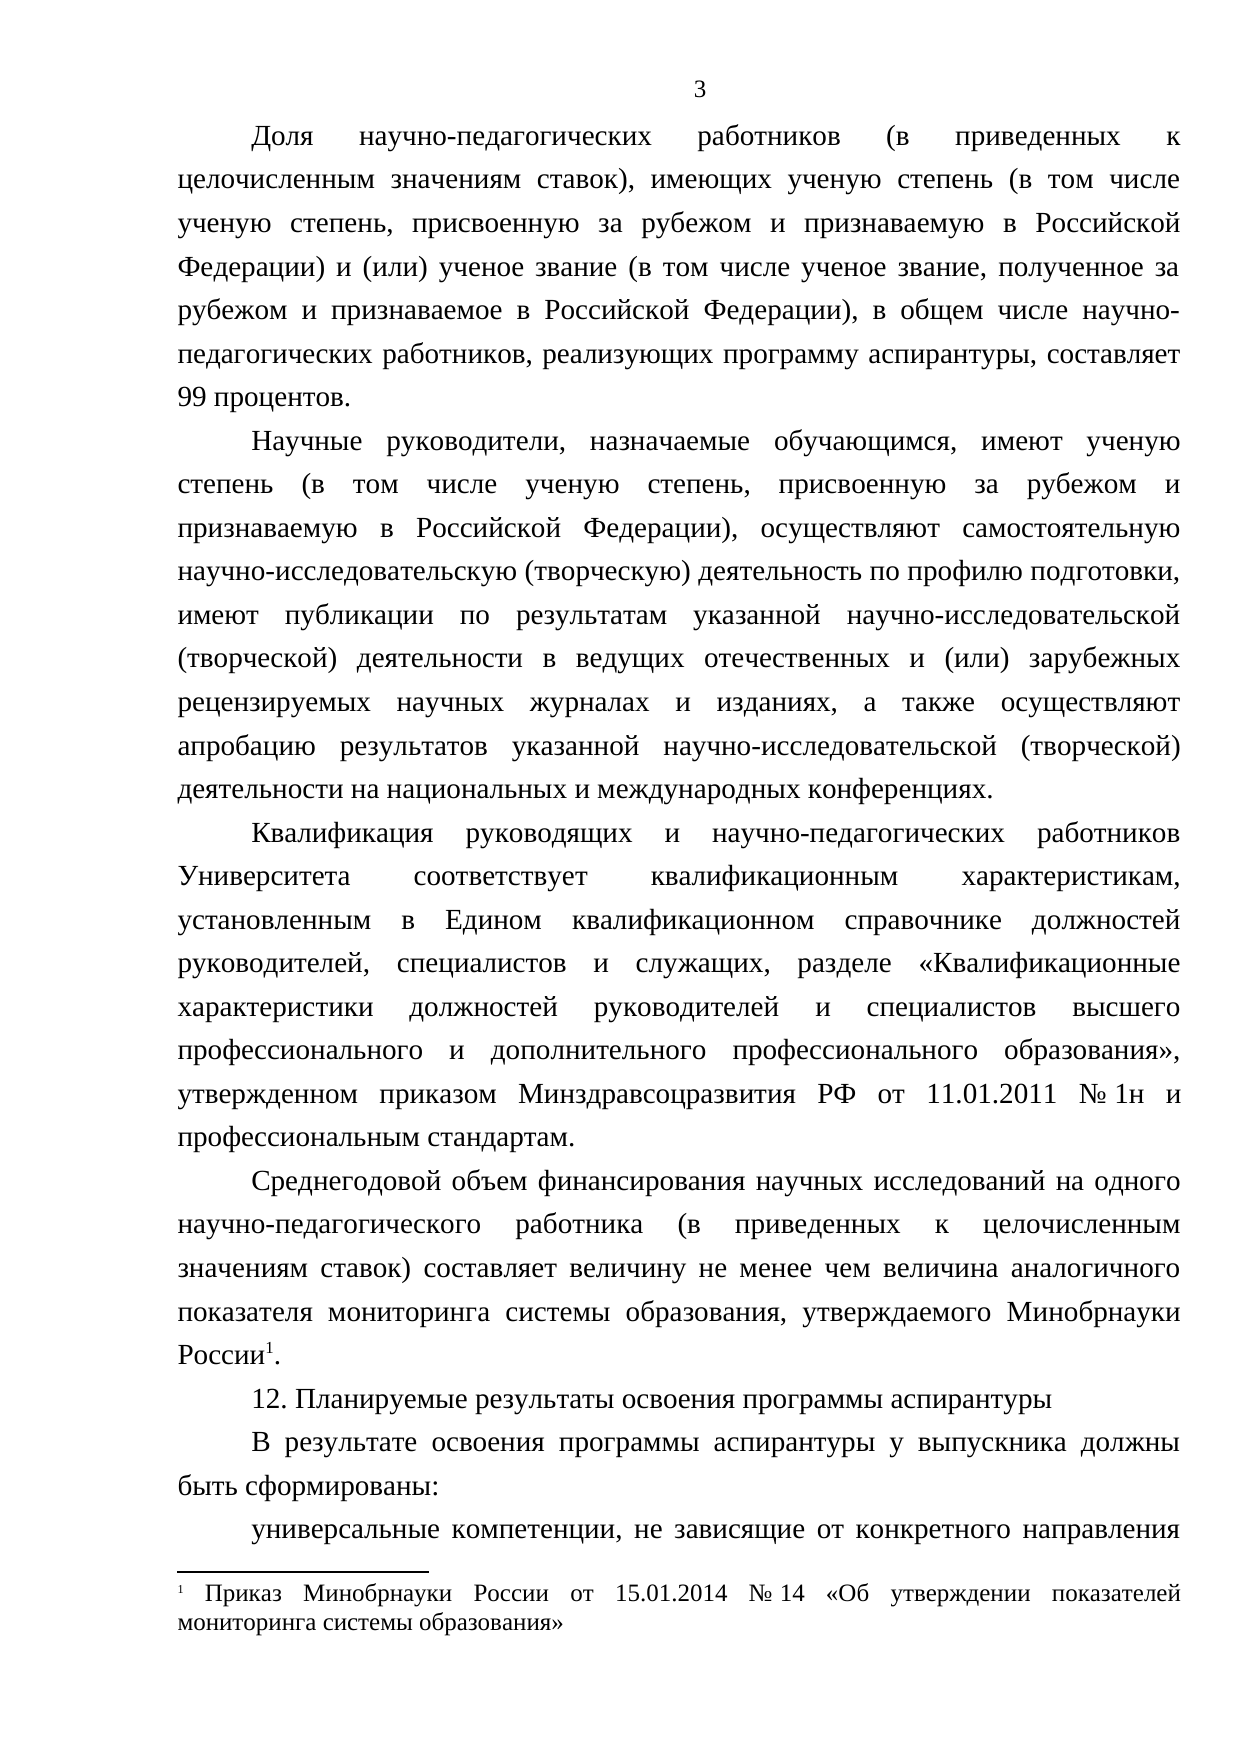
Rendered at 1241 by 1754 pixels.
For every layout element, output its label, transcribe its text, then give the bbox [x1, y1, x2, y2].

text Научные руководители, назначаемые обучающимся, имеют ученую степень (в том числе ученую степень, присвоенную за рубежом и признаваемую в Российской Федерации), осуществляют самостоятельную научно-исследовательскую (творческую) деятельность по профилю подготовки, имеют публикации по результатам указанной научно-исследовательской (творческой) деятельности в ведущих отечественных и (или) зарубежных рецензируемых научных журналах и изданиях, а также осуществляют апробацию результатов указанной научно-исследовательской (творческой) деятельности на национальных и международных конференциях. [177, 423, 1181, 805]
text 12. Планируемые результаты освоения программы аспирантуры [177, 1381, 1181, 1414]
text Доля научно-педагогических работников (в приведенных к целочисленным значениям ставок), имеющих ученую степень (в том числе ученую степень, присвоенную за рубежом и признаваемую в Российской Федерации) и (или) ученое звание (в том числе ученое звание, полученное за рубежом и признаваемое в Российской Федерации), в общем числе научно-педагогических работников, реализующих программу аспирантуры, составляет 99 процентов. [177, 118, 1181, 413]
text Среднегодовой объем финансирования научных исследований на одного научно-педагогического работника (в приведенных к целочисленным значениям ставок) составляет величину не менее чем величина аналогичного показателя мониторинга системы образования, утверждаемого Минобрнауки России. [177, 1163, 1181, 1371]
text В результате освоения программы аспирантуры у выпускника должны быть сформированы: [177, 1424, 1181, 1501]
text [177, 1511, 1181, 1545]
text Квалификация руководящих и научно-педагогических работников Университета соответствует квалификационным характеристикам, установленным в Едином квалификационном справочнике должностей руководителей, специалистов и служащих, разделе «Квалификационные характеристики должностей руководителей и специалистов высшего профессионального и дополнительного профессионального образования», утвержденном приказом Минздравсоцразвития РФ от 11.01.2011 № 1н и профессиональным стандартам. [177, 815, 1181, 1153]
